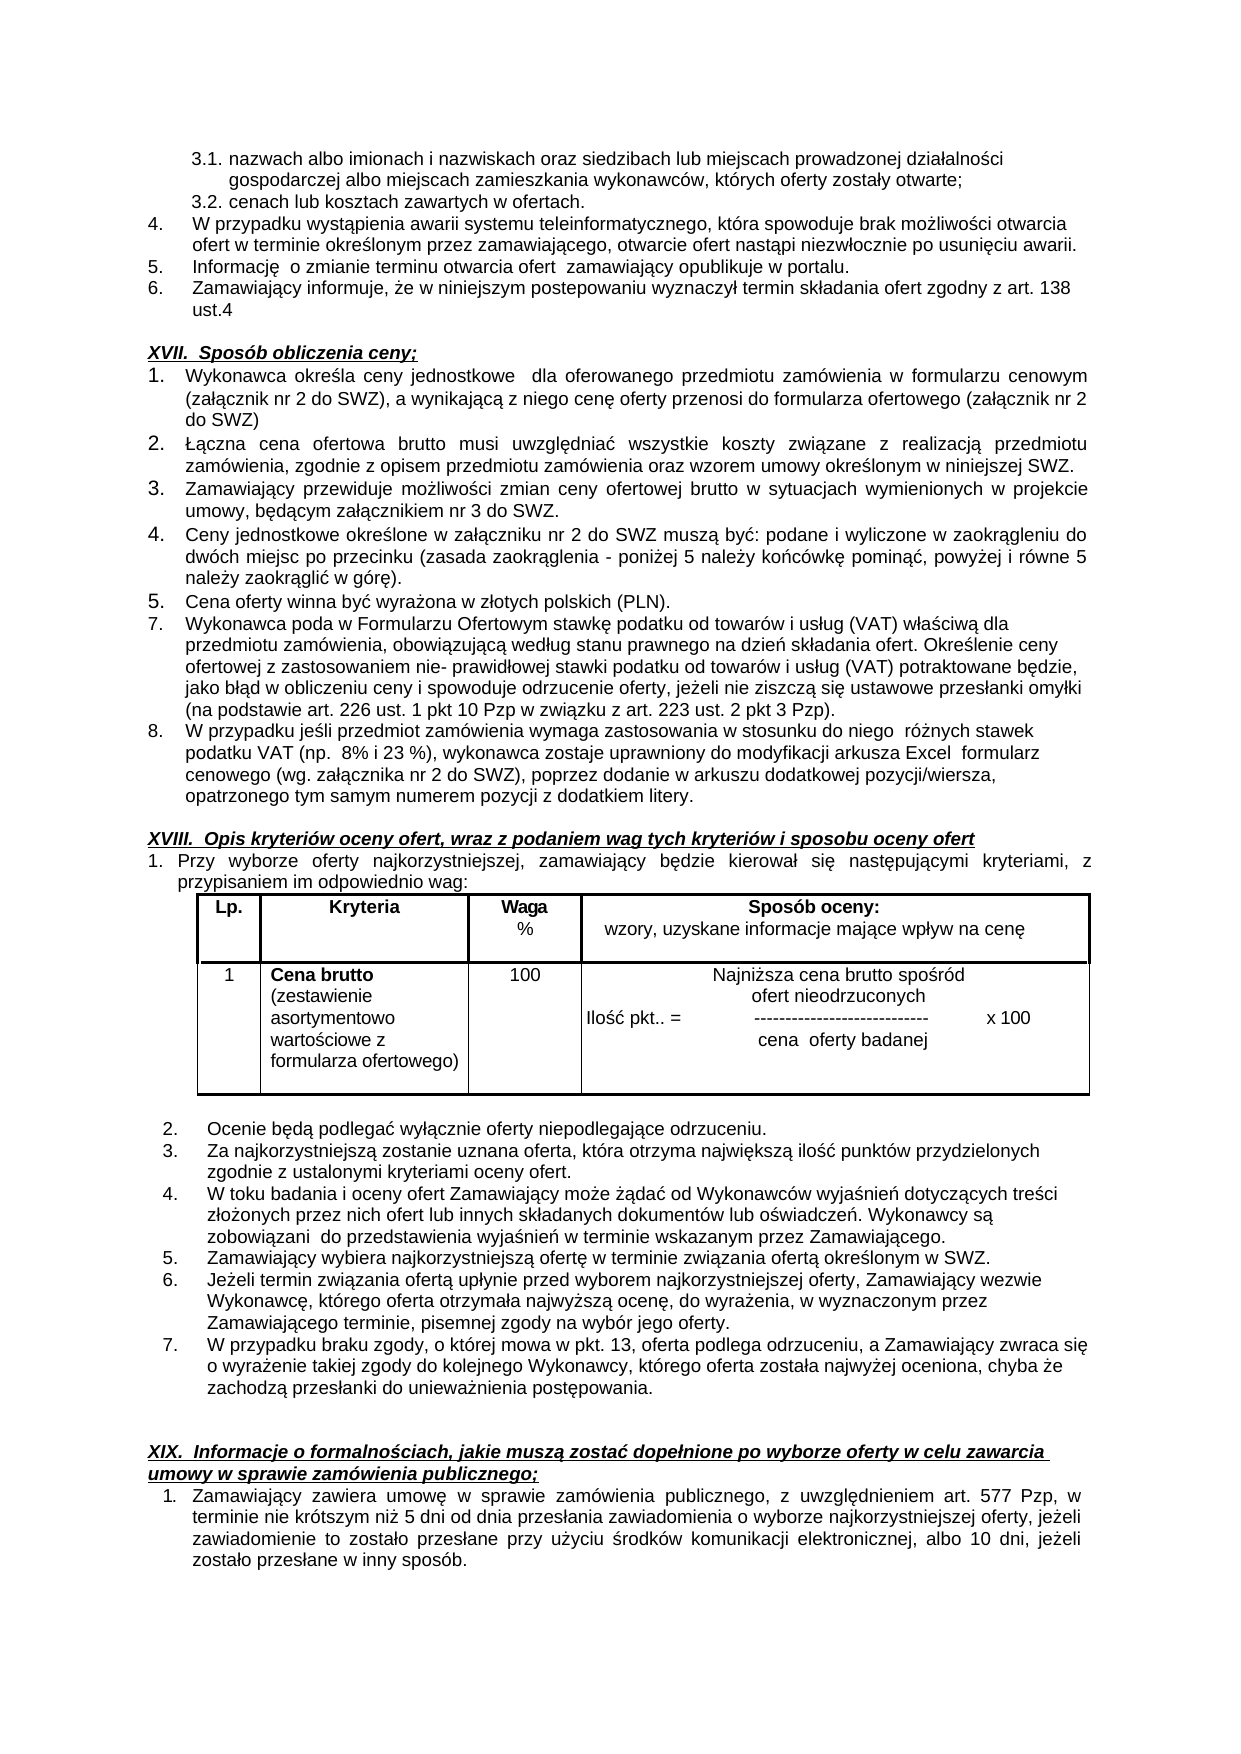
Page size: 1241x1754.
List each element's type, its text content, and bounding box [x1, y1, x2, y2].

list Cena oferty winna być wyrażona w złotych polskich (PLN). [148, 588, 1092, 612]
list cenach lub kosztach zawartych w ofertach. [191, 191, 1087, 212]
table_cell 100 [469, 964, 581, 1093]
list Ocenie będą podlegać wyłącznie oferty niepodlegające odrzuceniu. [162, 1118, 1092, 1139]
list W przypadku jeśli przedmiot zamówienia wymaga zastosowania w stosunku do niego różnych stawek podatku VAT (np. 8% i 23 %), wykonawca zostaje uprawniony do modyfikacji arkusza Excel formularz cenowego (wg. załącznika nr 2 do SWZ), poprzez dodanie w arkuszu dodatkowej pozycji/wiersza, opatrzonego tym samym numerem pozycji z dodatkiem litery. [148, 720, 1092, 807]
list Zamawiający zawiera umowę w sprawie zamówienia publicznego, z uwzględnieniem art. 577 Pzp, w terminie nie krótszym niż 5 dni od dnia przesłania zawiadomienia o wyborze najkorzystniejszej oferty, jeżeli zawiadomienie to zostało przesłane przy użyciu środków komunikacji elektronicznej, albo 10 dni, jeżeli zostało przesłane w inny sposób. [162, 1484, 1081, 1571]
list Za najkorzystniejszą zostanie uznana oferta, która otrzyma największą ilość punktów przydzielonych zgodnie z ustalonymi kryteriami oceny ofert. [162, 1139, 1092, 1182]
list Wykonawca określa ceny jednostkowe dla oferowanego przedmiotu zamówienia w formularzu cenowym (załącznik nr 2 do SWZ), a wynikającą z niego cenę oferty przenosi do formularza ofertowego (załącznik nr 2 do SWZ) [148, 363, 1088, 430]
text XIX. Informacje o formalnościach, jakie muszą zostać dopełnione po wyborze oferty w celu zawarcia umowy w sprawie zamówienia publicznego; [148, 1441, 1092, 1484]
list Łączna cena ofertowa brutto musi uwzględniać wszystkie koszty związane z realizacją przedmiotu zamówienia, zgodnie z opisem przedmiotu zamówienia oraz wzorem umowy określonym w niniejszej SWZ. [148, 430, 1088, 476]
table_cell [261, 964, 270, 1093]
list W toku badania i oceny ofert Zamawiający może żądać od Wykonawców wyjaśnień dotyczących treści złożonych przez nich ofert lub innych składanych dokumentów lub oświadczeń. Wykonawcy są zobowiązani do przedstawienia wyjaśnień w terminie wskazanym przez Zamawiającego. [162, 1182, 1092, 1247]
list W przypadku braku zgody, o której mowa w pkt. 13, oferta podlega odrzuceniu, a Zamawiający zwraca się o wyrażenie takiej zgody do kolejnego Wykonawcy, którego oferta została najwyżej oceniona, chyba że zachodzą przesłanki do unieważnienia postępowania. [162, 1333, 1092, 1398]
table_header Sposób oceny: wzory, uzyskane informacje mające wpływ na cenę [583, 896, 1088, 961]
table_header Lp. [199, 896, 259, 961]
list nazwach albo imionach i nazwiskach oraz siedzibach lub miejscach prowadzonej działalności gospodarczej albo miejscach zamieszkania wykonawców, których oferty zostały otwarte; [191, 148, 1087, 191]
list Zamawiający wybiera najkorzystniejszą ofertę w terminie związania ofertą określonym w SWZ. [162, 1247, 1092, 1269]
text XVII. Sposób obliczenia ceny; [148, 342, 1092, 363]
list Informację o zmianie terminu otwarcia ofert zamawiający opublikuje w portalu. [148, 256, 1087, 277]
list Przy wyborze oferty najkorzystniejszej, zamawiający będzie kierował się następującymi kryteriami, z przypisaniem im odpowiednio wag: [148, 850, 1092, 893]
text XVIII. Opis kryteriów oceny ofert, wraz z podaniem wag tych kryteriów i sposobu oceny ofert [148, 828, 1092, 850]
table_cell Najniższa cena brutto spośród ofert nieodrzuconych Ilość pkt.. = ---------------------------- x 100 cena oferty badanej [582, 961, 1089, 1093]
text 4. W przypadku wystąpienia awarii systemu teleinformatycznego, która spowoduje brak możliwości otwarcia ofert w terminie określonym przez zamawiającego, otwarcie ofert nastąpi niezwłocznie po usunięciu awarii. [148, 212, 1087, 256]
list Zamawiający informuje, że w niniejszym postepowaniu wyznaczył termin składania ofert zgodny z art. 138 ust.4 [148, 277, 1087, 320]
list Wykonawca poda w Formularzu Ofertowym stawkę podatku od towarów i usług (VAT) właściwą dla przedmiotu zamówienia, obowiązującą według stanu prawnego na dzień składania ofert. Określenie ceny ofertowej z zastosowaniem nie- prawidłowej stawki podatku od towarów i usług (VAT) potraktowane będzie, jako błąd w obliczeniu ceny i spowoduje odrzucenie oferty, jeżeli nie ziszczą się ustawowe przesłanki omyłki (na podstawie art. 226 ust. 1 pkt 10 Pzp w związku z art. 223 ust. 2 pkt 3 Pzp). [148, 612, 1087, 720]
table_header Kryteria [262, 896, 467, 961]
list Jeżeli termin związania ofertą upłynie przed wyborem najkorzystniejszej oferty, Zamawiający wezwie Wykonawcę, którego oferta otrzymała najwyższą ocenę, do wyrażenia, w wyznaczonym przez Zamawiającego terminie, pisemnej zgody na wybór jego oferty. [162, 1269, 1092, 1333]
table_cell 1 [198, 961, 260, 1093]
list Zamawiający przewiduje możliwości zmian ceny ofertowej brutto w sytuacjach wymienionych w projekcie umowy, będącym załącznikiem nr 3 do SWZ. [148, 476, 1088, 521]
list Ceny jednostkowe określone w załączniku nr 2 do SWZ muszą być: podane i wyliczone w zaokrągleniu do dwóch miejsc po przecinku (zasada zaokrąglenia - poniżej 5 należy końcówkę pominąć, powyżej i równe 5 należy zaokrąglić w górę). [148, 521, 1088, 588]
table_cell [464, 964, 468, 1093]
